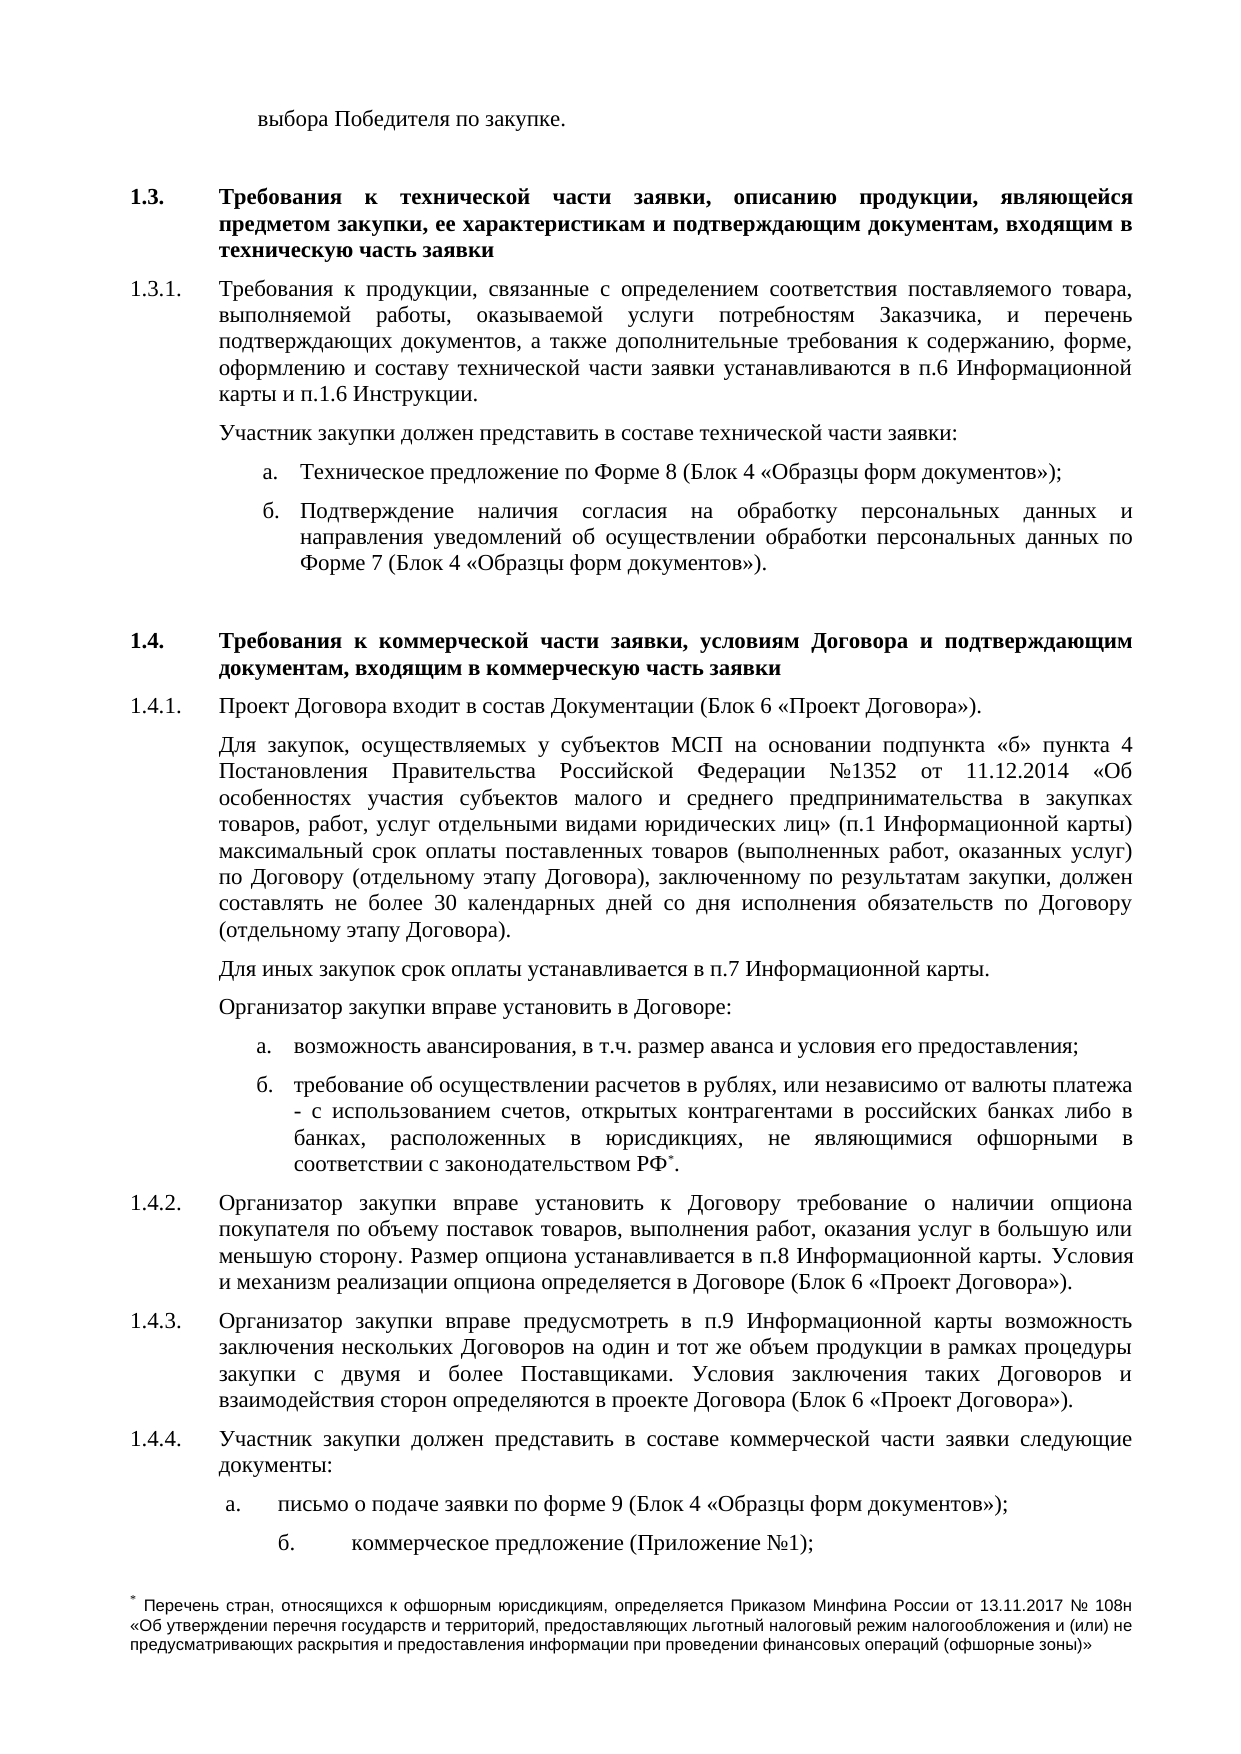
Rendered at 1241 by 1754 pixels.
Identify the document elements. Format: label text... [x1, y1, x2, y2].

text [205, 106, 1134, 132]
list Техническое предложение по Форме 8 (Блок 4 «Образцы форм документов»); [262, 458, 1134, 484]
list Подтверждение наличия согласия на обработку персональных данных и направления уведомлений об осуществлении обработки персональных данных по Форме 7 (Блок 4 «Образцы форм документов»). [262, 497, 1134, 576]
text Участник закупки должен представить в составе коммерческой части заявки следующие документы: [130, 1425, 1134, 1478]
list требование об осуществлении расчетов в рублях, или независимо от валюты платежа - с использованием счетов, открытых контрагентами в российских банках либо в банках, расположенных в юрисдикциях, не являющимися офшорными в соответствии с законодательством РФ. [256, 1071, 1134, 1177]
text Требования к продукции, связанные с определением соответствия поставляемого товара, выполняемой работы, оказываемой услуги потребностям Заказчика, и перечень подтверждающих документов, а также дополнительные требования к содержанию, форме, оформлению и составу технической части заявки устанавливаются в п.6 Информационной карты и п.1.6 Инструкции. [130, 275, 1134, 407]
list возможность авансирования, в т.ч. размер аванса и условия его предоставления; [256, 1032, 1134, 1059]
text Организатор закупки вправе установить к Договору требование о наличии опциона покупателя по объему поставок товаров, выполнения работ, оказания услуг в большую или меньшую сторону. Размер опциона устанавливается в п.8 Информационной карты. Условия и механизм реализации опциона определяется в Договоре (Блок 6 «Проект Договора»). [130, 1189, 1134, 1294]
text Организатор закупки вправе установить в Договоре: [218, 993, 1134, 1020]
text Участник закупки должен представить в составе технической части заявки: [218, 419, 1134, 445]
text коммерческое предложение (Приложение №1); [278, 1529, 1134, 1555]
list письмо о подаче заявки по форме 9 (Блок 4 «Образцы форм документов»); [225, 1490, 1134, 1516]
text Проект Договора входит в состав Документации (Блок 6 «Проект Договора»). [130, 692, 1134, 719]
text Для закупок, осуществляемых у субъектов МСП на основании подпункта «б» пункта 4 Постановления Правительства Российской Федерации №1352 от 11.12.2014 «Об особенностях участия субъектов малого и среднего предпринимательства в закупках товаров, работ, услуг отдельными видами юридических лиц» (п.1 Информационной карты) максимальный срок оплаты поставленных товаров (выполненных работ, оказанных услуг) по Договору (отдельному этапу Договора), заключенному по результатам закупки, должен составлять не более 30 календарных дней со дня исполнения обязательств по Договору (отдельному этапу Договора). [218, 731, 1134, 942]
text Требования к технической части заявки, описанию продукции, являющейся предметом закупки, ее характеристикам и подтверждающим документам, входящим в техническую часть заявки [130, 183, 1134, 262]
text Для иных закупок срок оплаты устанавливается в п.7 Информационной карты. [218, 954, 1134, 981]
text Требования к коммерческой части заявки, условиям Договора и подтверждающим документам, входящим в коммерческую часть заявки [130, 627, 1134, 680]
text Организатор закупки вправе предусмотреть в п.9 Информационной карты возможность заключения нескольких Договоров на один и тот же объем продукции в рамках процедуры закупки с двумя и более Поставщиками. Условия заключения таких Договоров и взаимодействия сторон определяются в проекте Договора (Блок 6 «Проект Договора»). [130, 1307, 1134, 1412]
